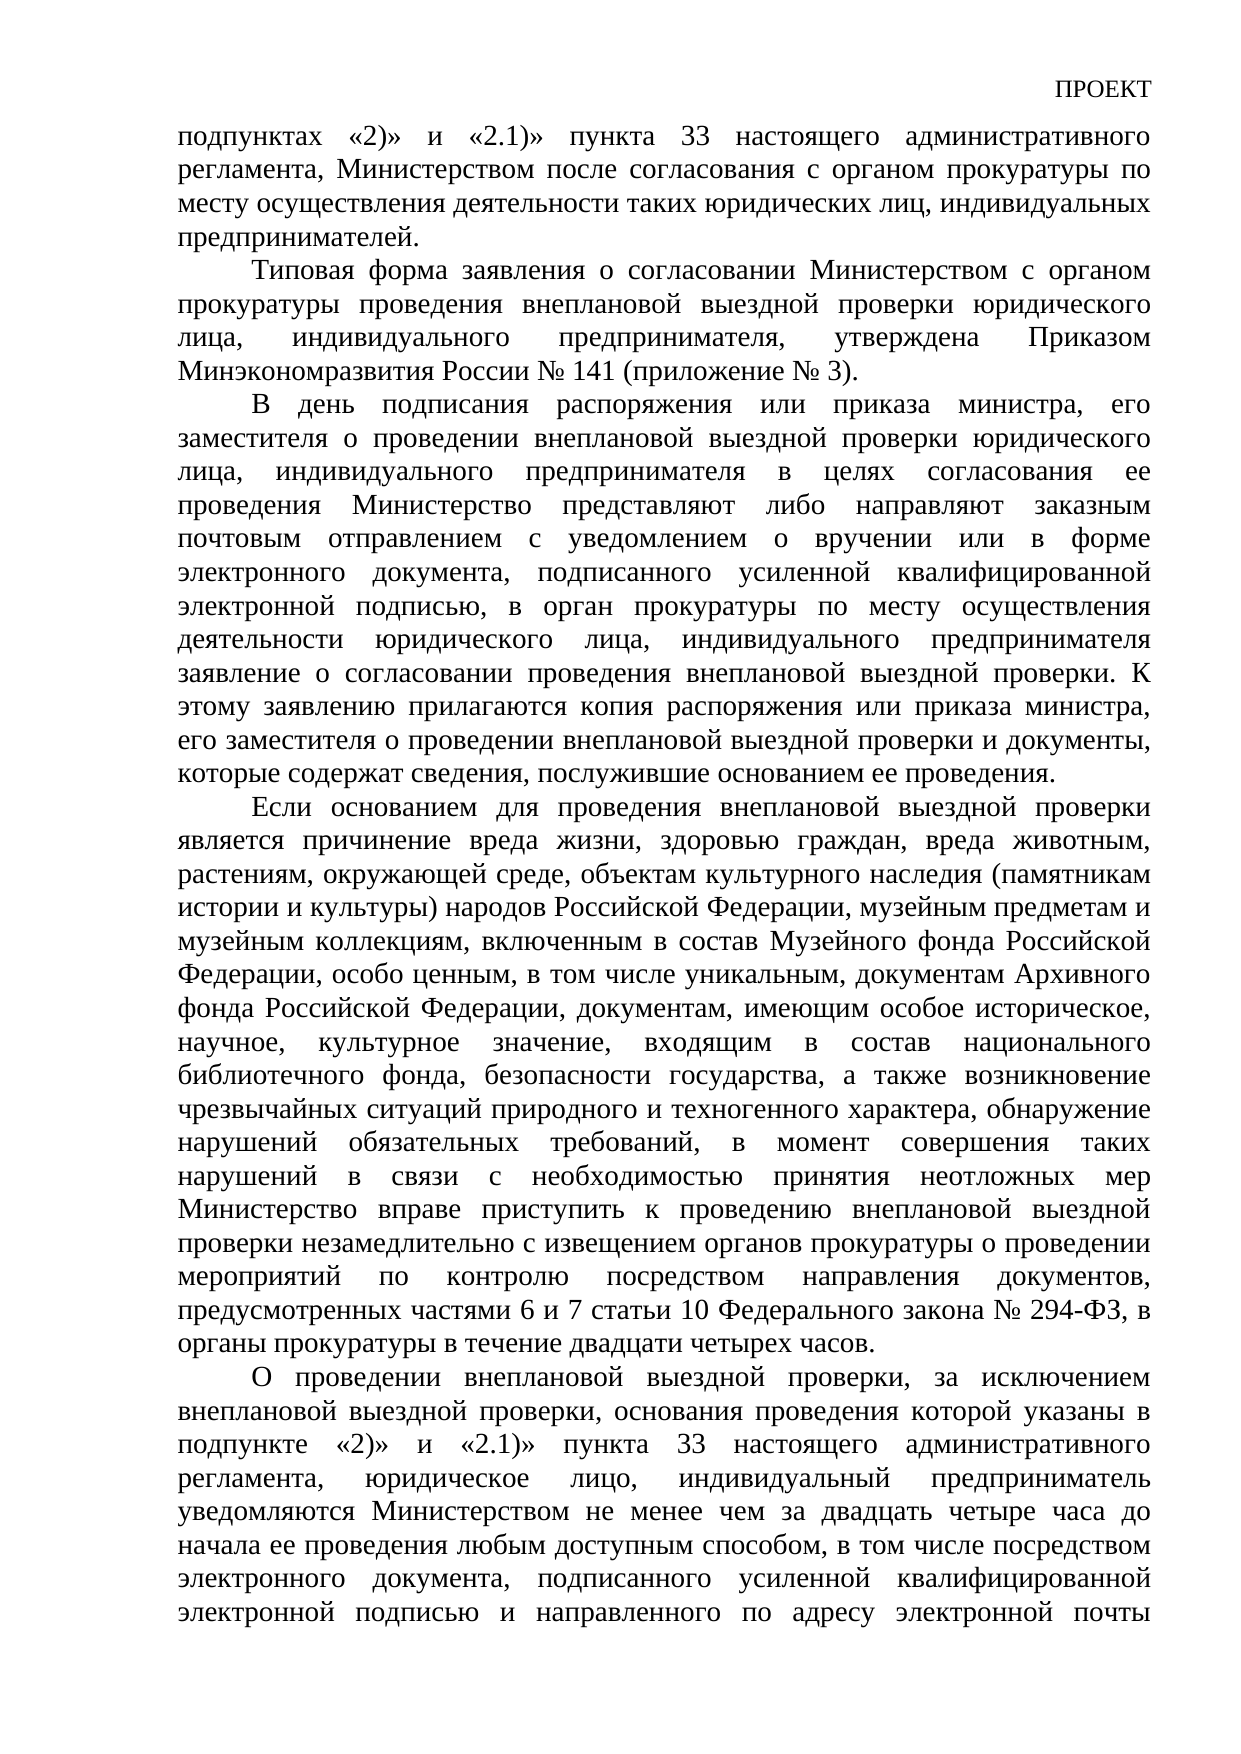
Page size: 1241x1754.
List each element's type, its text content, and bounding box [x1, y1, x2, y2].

text Типовая форма заявления о согласовании Министерством с органом прокуратуры проведения внеплановой выездной проверки юридического лица, индивидуального предпринимателя, утверждена Приказом Минэкономразвития России № 141 (приложение № 3). [177, 252, 1152, 386]
text Если основанием для проведения внеплановой выездной проверки является причинение вреда жизни, здоровью граждан, вреда животным, растениям, окружающей среде, объектам культурного наследия (памятникам истории и культуры) народов Российской Федерации, музейным предметам и музейным коллекциям, включенным в состав Музейного фонда Российской Федерации, особо ценным, в том числе уникальным, документам Архивного фонда Российской Федерации, документам, имеющим особое историческое, научное, культурное значение, входящим в состав национального библиотечного фонда, безопасности государства, а также возникновение чрезвычайных ситуаций природного и техногенного характера, обнаружение нарушений обязательных требований, в момент совершения таких нарушений в связи с необходимостью принятия неотложных мер Министерство вправе приступить к проведению внеплановой выездной проверки незамедлительно с извещением органов прокуратуры о проведении мероприятий по контролю посредством направления документов, предусмотренных частями 6 и 7 статьи 10 Федерального закона № 294-ФЗ, в органы прокуратуры в течение двадцати четырех часов. [177, 789, 1152, 1359]
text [177, 1359, 1152, 1627]
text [177, 118, 1152, 252]
text В день подписания распоряжения или приказа министра, его заместителя о проведении внеплановой выездной проверки юридического лица, индивидуального предпринимателя в целях согласования ее проведения Министерство представляют либо направляют заказным почтовым отправлением с уведомлением о вручении или в форме электронного документа, подписанного усиленной квалифицированной электронной подписью, в орган прокуратуры по месту осуществления деятельности юридического лица, индивидуального предпринимателя заявление о согласовании проведения внеплановой выездной проверки. К этому заявлению прилагаются копия распоряжения или приказа министра, его заместителя о проведении внеплановой выездной проверки и документы, которые содержат сведения, послужившие основанием ее проведения. [177, 386, 1152, 789]
